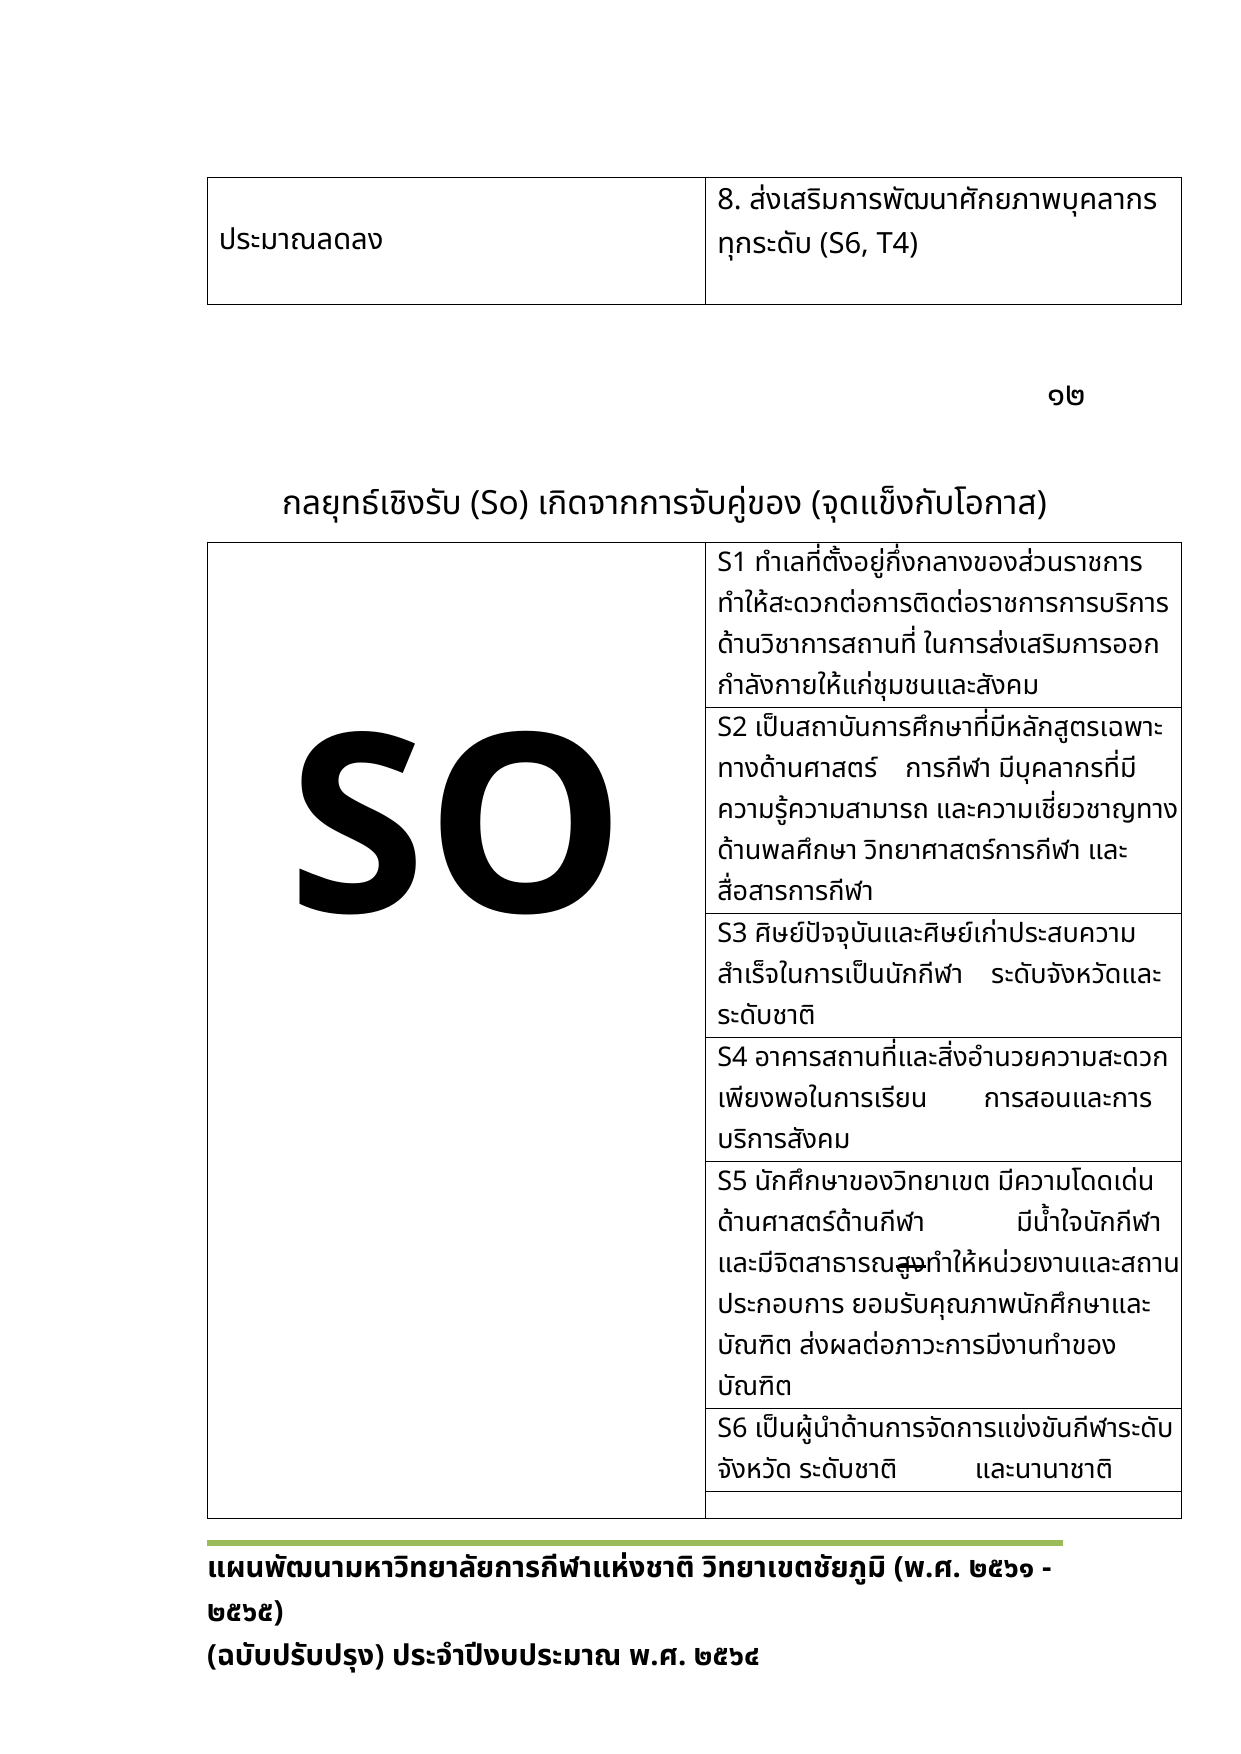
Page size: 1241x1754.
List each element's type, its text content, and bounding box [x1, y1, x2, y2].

table_cell S6 เป็นผู้นำด้านการจัดการแข่งขันกีฬาระดับจังหวัด ระดับชาติ และนานาชาติ [706, 1409, 1181, 1491]
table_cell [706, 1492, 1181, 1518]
table_header SO [208, 543, 705, 1518]
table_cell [208, 178, 705, 304]
text กลยุทธ์เชิงรับ (So) เกิดจากการจับคู่ของ (จุดแข็งกับโอกาส) [207, 478, 1063, 529]
table_cell S5 นักศึกษาของวิทยาเขต มีความโดดเด่นด้านศาสตร์ด้านกีฬา มีน้ำใจนักกีฬา และมีจิตสาธารณสูงทำให้หน่วยงานและสถานประกอบการ ยอมรับคุณภาพนักศึกษาและบัณฑิต ส่งผลต่อภาวะการมีงานทำของบัณฑิต [706, 1162, 1181, 1407]
table_cell S4 อาคารสถานที่และสิ่งอำนวยความสะดวกเพียงพอในการเรียน การสอนและการบริการสังคม [706, 1038, 1181, 1161]
table_cell S2 เป็นสถาบันการศึกษาที่มีหลักสูตรเฉพาะทางด้านศาสตร์ การกีฬา มีบุคลากรที่มีความรู้ความสามารถ และความเชี่ยวชาญทางด้านพลศึกษา วิทยาศาสตร์การกีฬา และสื่อสารการกีฬา [706, 708, 1181, 912]
table_cell S3 ศิษย์ปัจจุบันและศิษย์เก่าประสบความสำเร็จในการเป็นนักกีฬา ระดับจังหวัดและระดับชาติ [706, 914, 1181, 1037]
table_header S1 ทำเลที่ตั้งอยู่กึ่งกลางของส่วนราชการทำให้สะดวกต่อการติดต่อราชการการบริการด้านวิชาการสถานที่ ในการส่งเสริมการออกกำลังกายให้แก่ชุมชนและสังคม [706, 543, 1181, 707]
